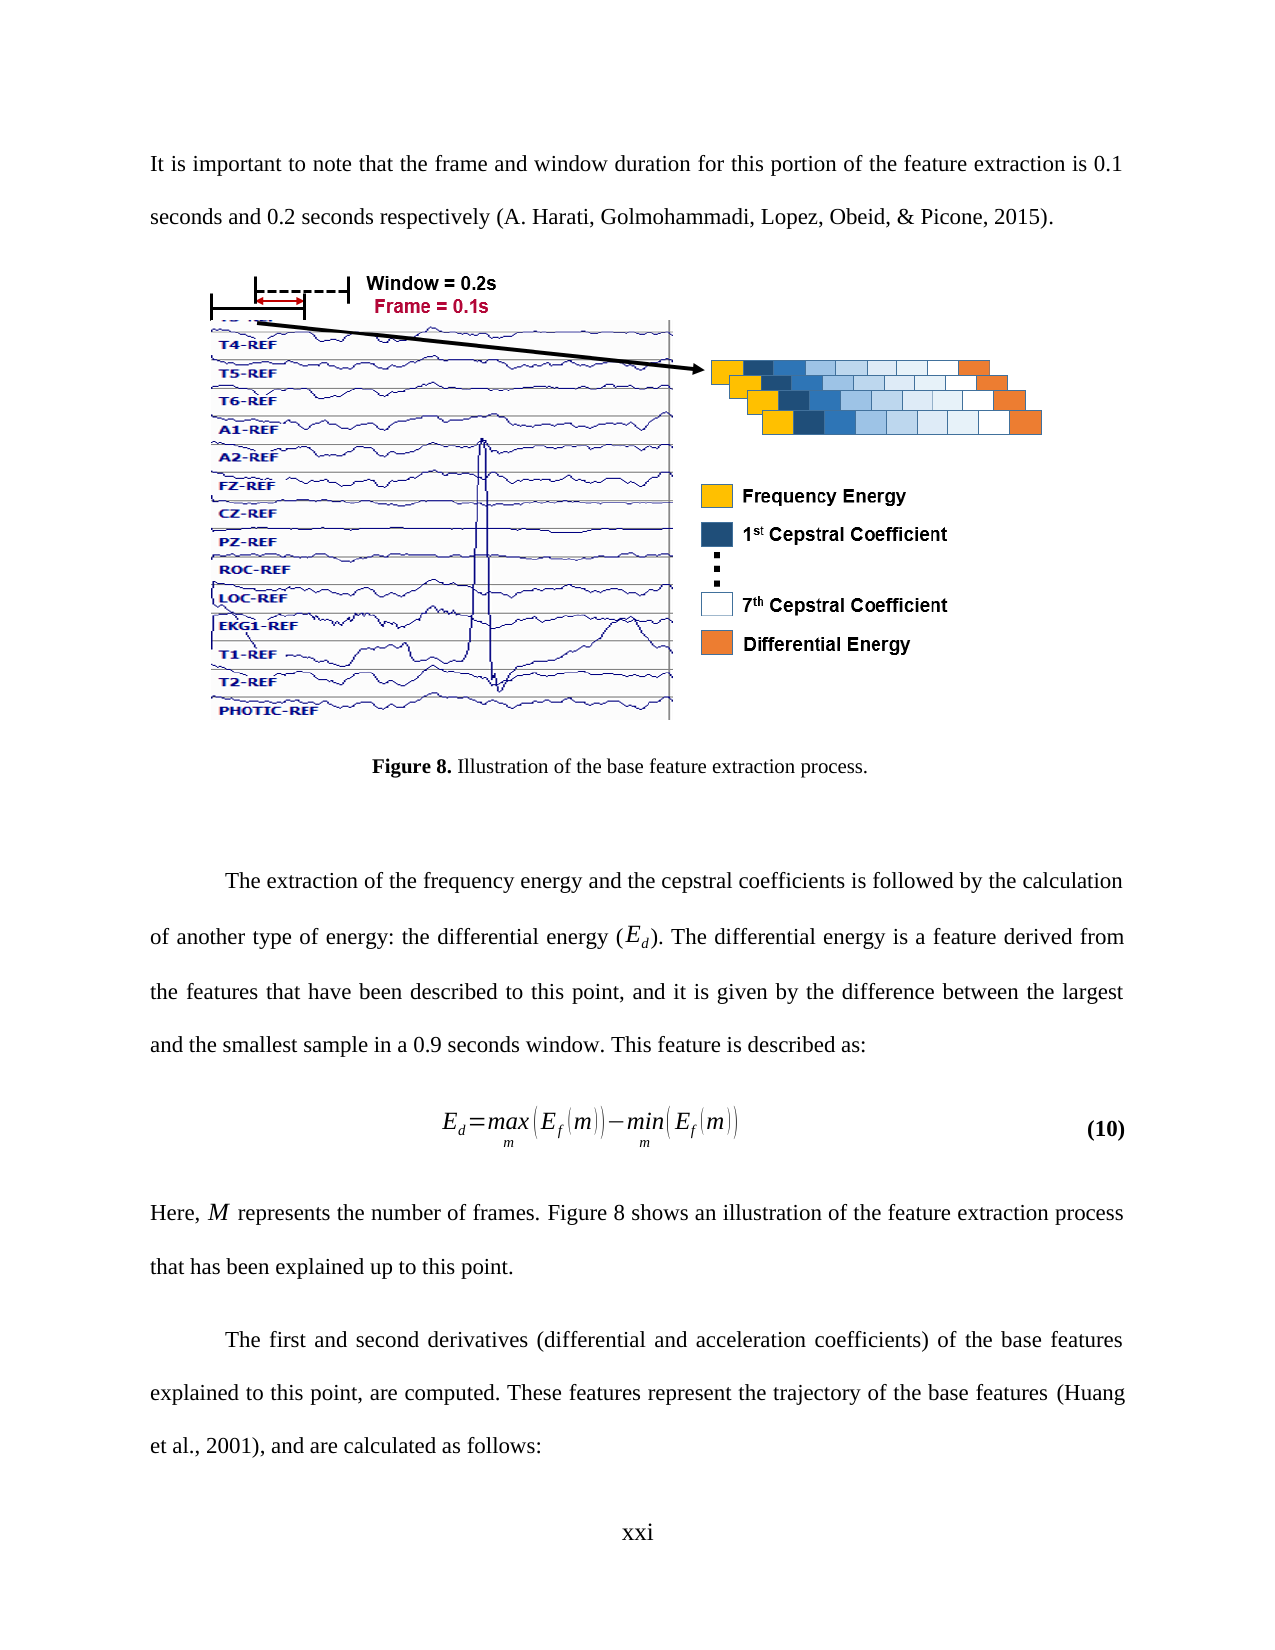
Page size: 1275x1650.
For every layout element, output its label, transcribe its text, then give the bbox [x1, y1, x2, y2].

text Here, represents the number of frames. Figure 8 shows an illustration of the feature extraction process that has been explained up to this point. [150, 1199, 1125, 1279]
text (10) [150, 1104, 1125, 1152]
text The first and second derivatives (differential and acceleration coefficients) of the base features explained to this point, are computed. These features represent the trajectory of the base features (Huang et al., 2001), and are calculated as follows: [150, 1326, 1125, 1458]
picture [194, 276, 1046, 729]
text It is important to note that the frame and window duration for this portion of the feature extraction is 0.1 seconds and 0.2 seconds respectively (A. Harati, Golmohammadi, Lopez, Obeid, & Picone, 2015). [150, 150, 1125, 229]
